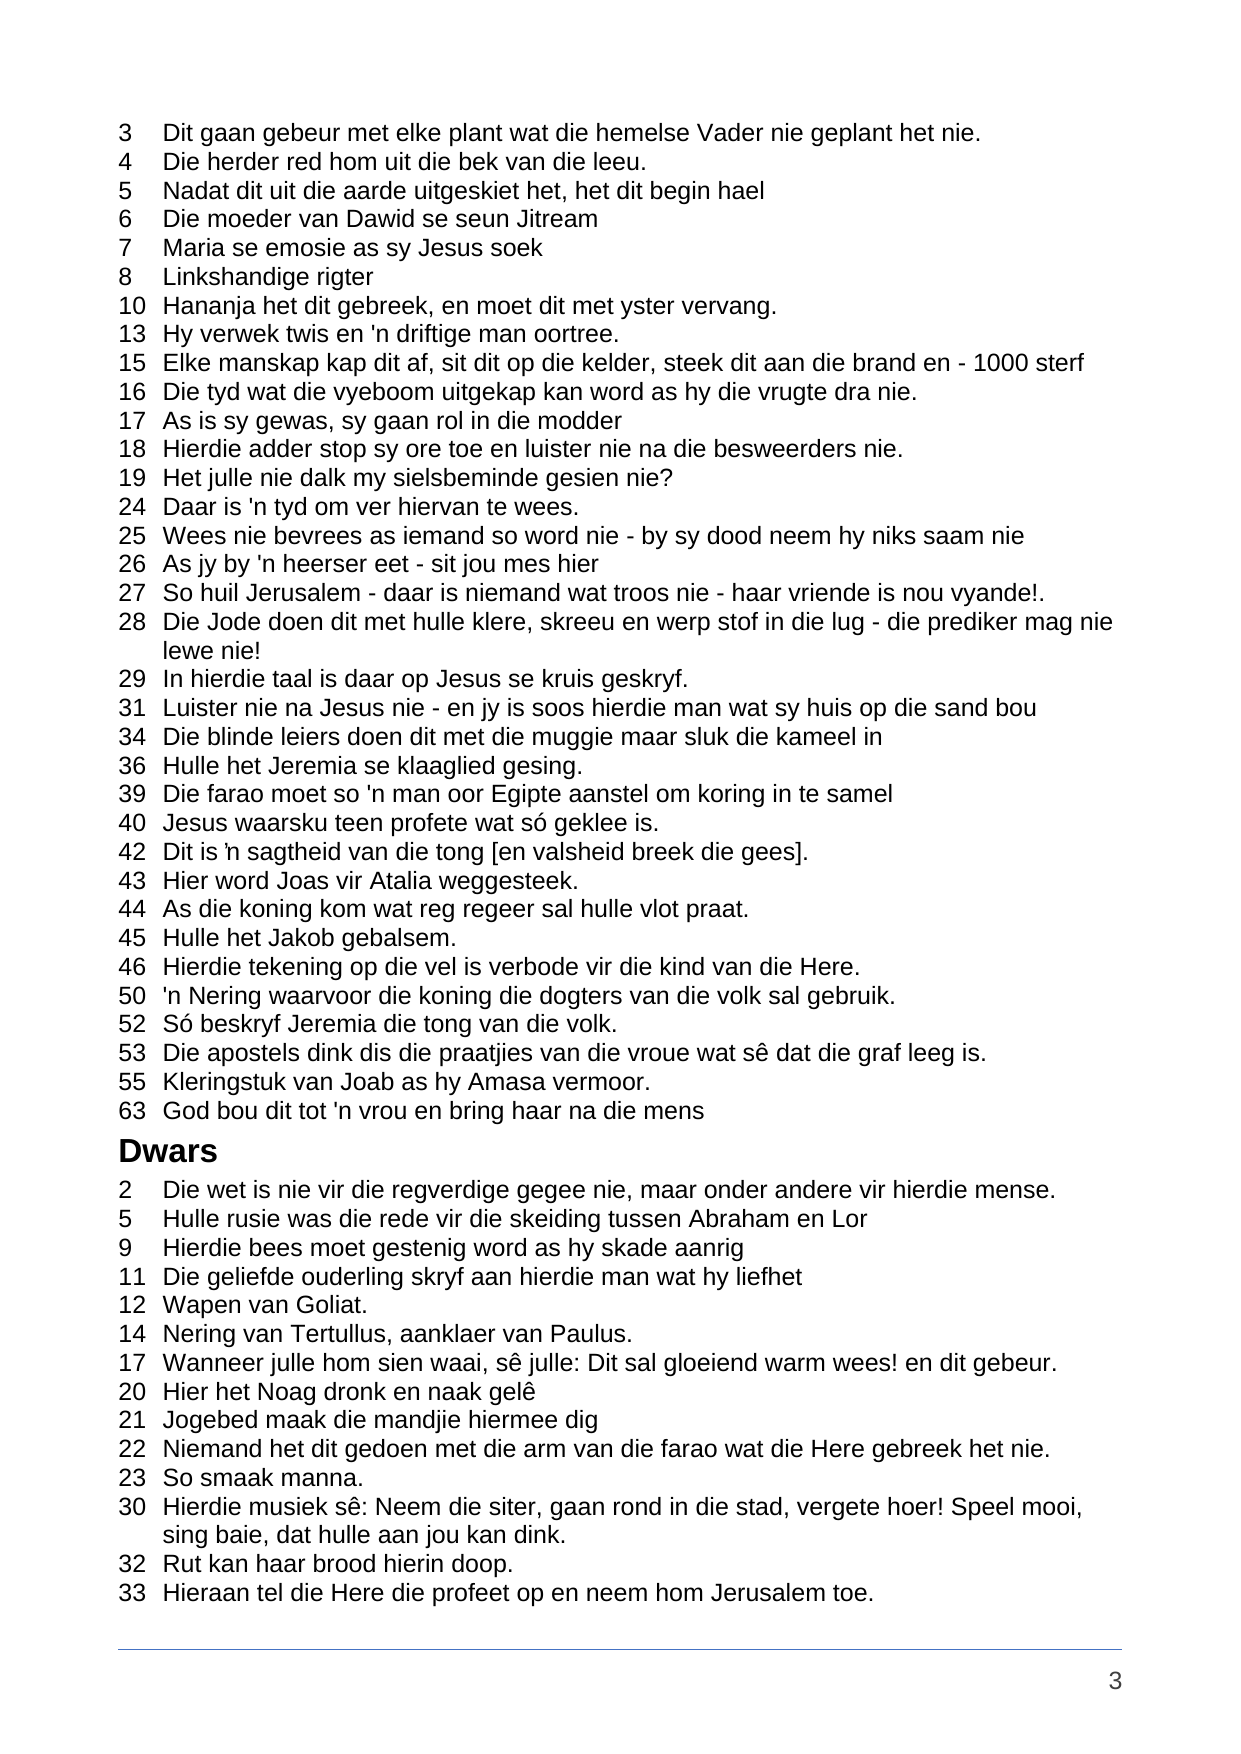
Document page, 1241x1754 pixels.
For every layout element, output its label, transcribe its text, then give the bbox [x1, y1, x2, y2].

text 11 Die geliefde ouderling skryf aan hierdie man wat hy liefhet [118, 1262, 1122, 1290]
text 13 Hy verwek twis en 'n driftige man oortree. [118, 319, 1122, 348]
text 6 Die moeder van Dawid se seun Jitream [118, 204, 1122, 233]
text 55 Kleringstuk van Joab as hy Amasa vermoor. [118, 1067, 1122, 1096]
text 14 Nering van Tertullus, aanklaer van Paulus. [118, 1319, 1122, 1348]
text 15 Elke manskap kap dit af, sit dit op die kelder, steek dit aan die brand en - 1000 sterf [118, 348, 1122, 377]
text 50 'n Nering waarvoor die koning die dogters van die volk sal gebruik. [118, 981, 1122, 1009]
text 42 Dit is ŉ sagtheid van die tong [en valsheid breek die gees]. [118, 837, 1122, 866]
text 63 God bou dit tot 'n vrou en bring haar na die mens [118, 1096, 1122, 1124]
text 23 So smaak manna. [118, 1463, 1122, 1492]
text 36 Hulle het Jeremia se klaaglied gesing. [118, 751, 1122, 779]
text 21 Jogebed maak die mandjie hiermee dig [118, 1405, 1122, 1434]
text 44 As die koning kom wat reg regeer sal hulle vlot praat. [118, 894, 1122, 923]
text 31 Luister nie na Jesus nie - en jy is soos hierdie man wat sy huis op die sand bou [118, 693, 1122, 722]
text 43 Hier word Joas vir Atalia weggesteek. [118, 866, 1122, 894]
text 45 Hulle het Jakob gebalsem. [118, 923, 1122, 952]
text 29 In hierdie taal is daar op Jesus se kruis geskryf. [118, 664, 1122, 693]
text 39 Die farao moet so 'n man oor Egipte aanstel om koring in te samel [118, 779, 1122, 808]
text 2 Die wet is nie vir die regverdige gegee nie, maar onder andere vir hierdie mense. [118, 1175, 1122, 1204]
text 34 Die blinde leiers doen dit met die muggie maar sluk die kameel in [118, 722, 1122, 751]
subtitle Dwars [118, 1131, 1122, 1169]
text 4 Die herder red hom uit die bek van die leeu. [118, 147, 1122, 176]
text 28 Die Jode doen dit met hulle klere, skreeu en werp stof in die lug - die prediker mag nie lewe nie! [118, 607, 1122, 664]
text 30 Hierdie musiek sê: Neem die siter, gaan rond in die stad, vergete hoer! Speel mooi, sing baie, dat hulle aan jou kan dink. [118, 1492, 1122, 1549]
text 53 Die apostels dink dis die praatjies van die vroue wat sê dat die graf leeg is. [118, 1038, 1122, 1067]
text 22 Niemand het dit gedoen met die arm van die farao wat die Here gebreek het nie. [118, 1434, 1122, 1463]
text 7 Maria se emosie as sy Jesus soek [118, 233, 1122, 262]
text 26 As jy by 'n heerser eet - sit jou mes hier [118, 549, 1122, 578]
text 5 Hulle rusie was die rede vir die skeiding tussen Abraham en Lor [118, 1204, 1122, 1233]
text 5 Nadat dit uit die aarde uitgeskiet het, het dit begin hael [118, 176, 1122, 204]
text 9 Hierdie bees moet gestenig word as hy skade aanrig [118, 1233, 1122, 1262]
text 19 Het julle nie dalk my sielsbeminde gesien nie? [118, 463, 1122, 492]
text 17 As is sy gewas, sy gaan rol in die modder [118, 406, 1122, 434]
text 33 Hieraan tel die Here die profeet op en neem hom Jerusalem toe. [118, 1578, 1122, 1607]
text 8 Linkshandige rigter [118, 262, 1122, 291]
text 32 Rut kan haar brood hierin doop. [118, 1549, 1122, 1578]
text 16 Die tyd wat die vyeboom uitgekap kan word as hy die vrugte dra nie. [118, 377, 1122, 406]
text 3 Dit gaan gebeur met elke plant wat die hemelse Vader nie geplant het nie. [118, 118, 1122, 147]
text 17 Wanneer julle hom sien waai, sê julle: Dit sal gloeiend warm wees! en dit gebeur. [118, 1348, 1122, 1377]
text 40 Jesus waarsku teen profete wat só geklee is. [118, 808, 1122, 837]
text 18 Hierdie adder stop sy ore toe en luister nie na die besweerders nie. [118, 434, 1122, 463]
text 12 Wapen van Goliat. [118, 1290, 1122, 1319]
text 20 Hier het Noag dronk en naak gelê [118, 1377, 1122, 1405]
text 27 So huil Jerusalem - daar is niemand wat troos nie - haar vriende is nou vyande!. [118, 578, 1122, 607]
text 10 Hananja het dit gebreek, en moet dit met yster vervang. [118, 291, 1122, 319]
text 52 Só beskryf Jeremia die tong van die volk. [118, 1009, 1122, 1038]
text 46 Hierdie tekening op die vel is verbode vir die kind van die Here. [118, 952, 1122, 981]
text 25 Wees nie bevrees as iemand so word nie - by sy dood neem hy niks saam nie [118, 521, 1122, 549]
text 24 Daar is 'n tyd om ver hiervan te wees. [118, 492, 1122, 521]
